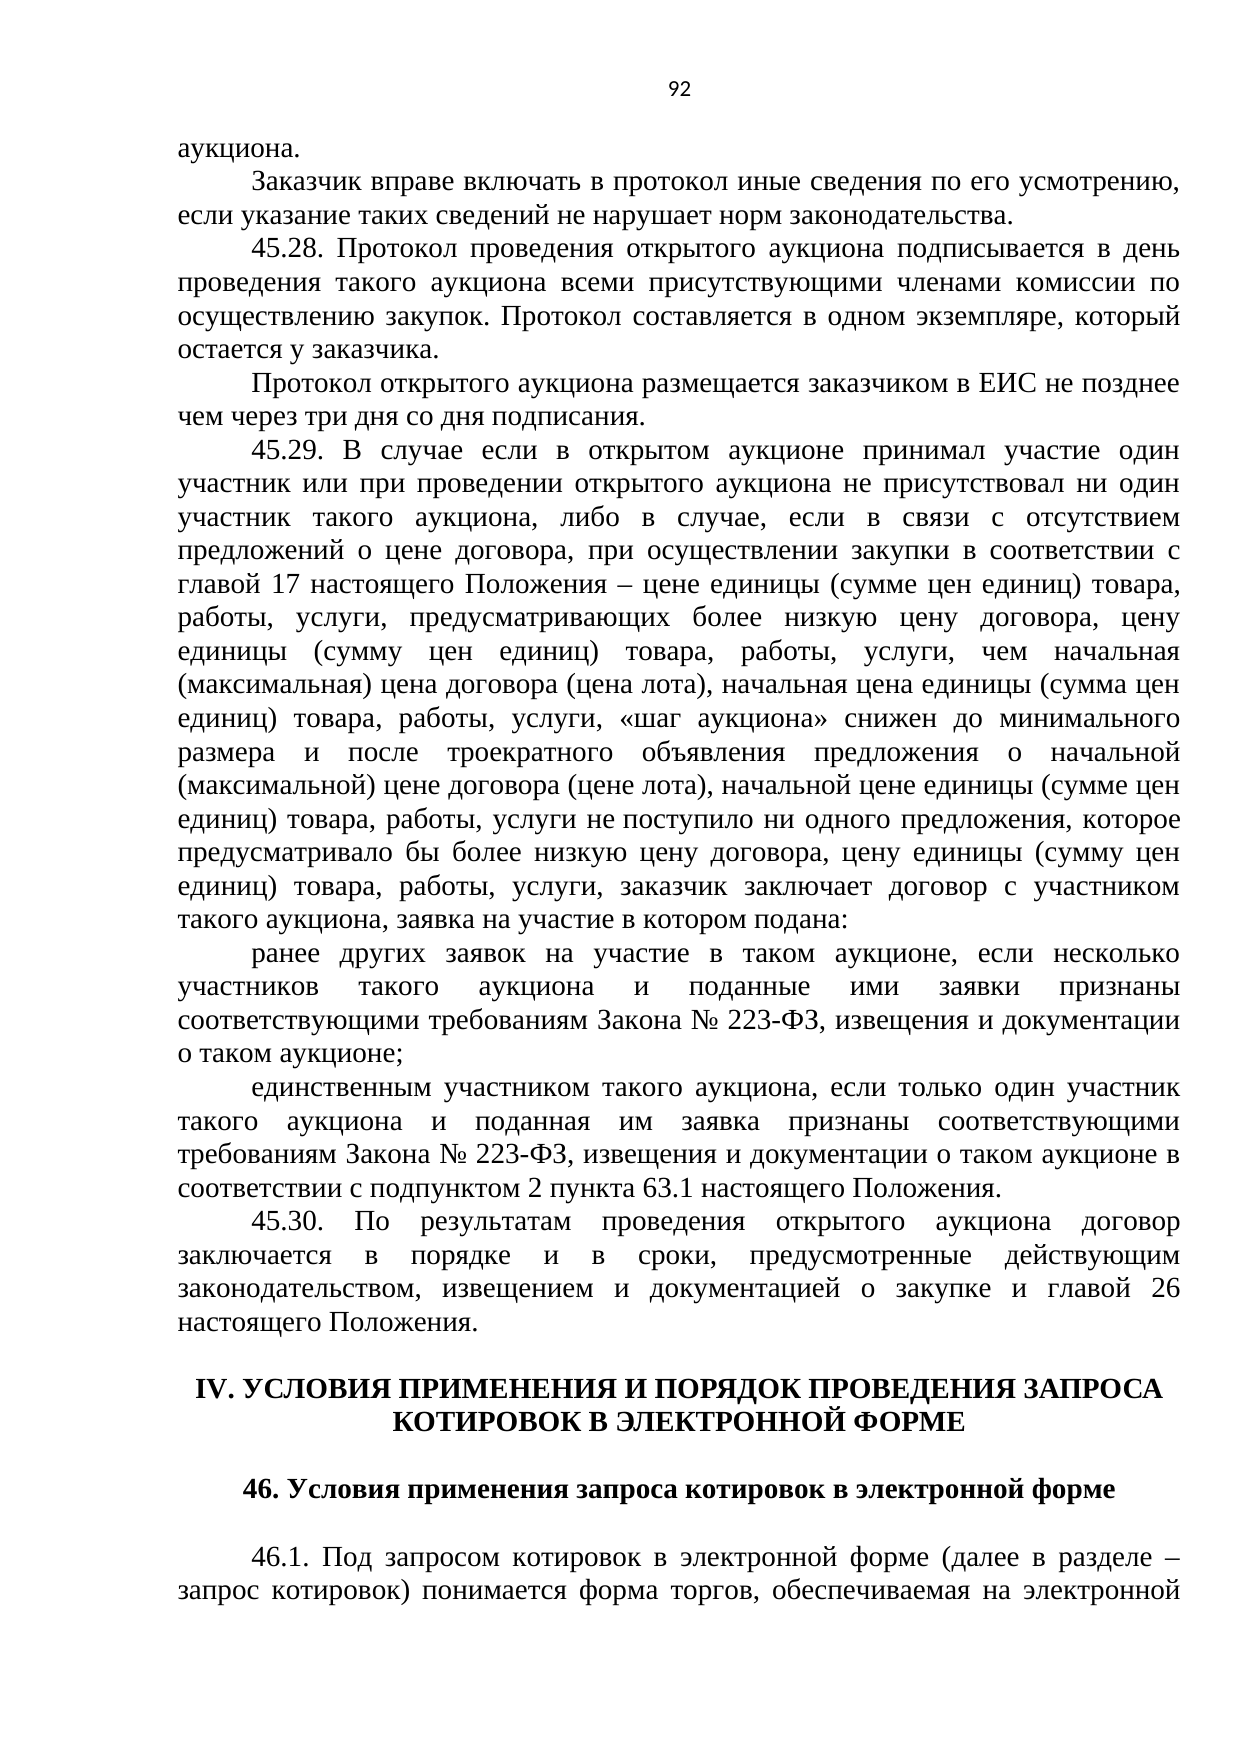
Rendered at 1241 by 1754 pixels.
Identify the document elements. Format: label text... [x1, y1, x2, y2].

text Протокол открытого аукциона размещается заказчиком в ЕИС не позднее чем через три дня со дня подписания. [177, 365, 1181, 432]
text единственным участником такого аукциона, если только один участник такого аукциона и поданная им заявка признаны соответствующими требованиям Закона № 223-ФЗ, извещения и документации о таком аукционе в соответствии с подпунктом 2 пункта 63.1 настоящего Положения. [177, 1069, 1181, 1203]
text 45.29. В случае если в открытом аукционе принимал участие один участник или при проведении открытого аукциона не присутствовал ни один участник такого аукциона, либо в случае, если в связи с отсутствием предложений о цене договора, при осуществлении закупки в соответствии с главой 17 настоящего Положения – цене единицы (сумме цен единиц) товара, работы, услуги, предусматривающих более низкую цену договора, цену единицы (сумму цен единиц) товара, работы, услуги, чем начальная (максимальная) цена договора (цена лота), начальная цена единицы (сумма цен единиц) товара, работы, услуги, «шаг аукциона» снижен до минимального размера и после троекратного объявления предложения о начальной (максимальной) цене договора (цене лота), начальной цене единицы (сумме цен единиц) товара, работы, услуги не поступило ни одного предложения, которое предусматривало бы более низкую цену договора, цену единицы (сумму цен единиц) товара, работы, услуги, заказчик заключает договор с участником такого аукциона, заявка на участие в котором подана: [177, 432, 1181, 935]
list 45.30. По результатам проведения открытого аукциона договор заключается в порядке и в сроки, предусмотренные действующим законодательством, извещением и документацией о закупке и главой 26 настоящего Положения. [177, 1203, 1181, 1337]
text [177, 1539, 1181, 1606]
subtitle IV. УСЛОВИЯ ПРИМЕНЕНИЯ И ПОРЯДОК ПРОВЕДЕНИЯ ЗАПРОСА КОТИРОВОК В ЭЛЕКТРОННОЙ ФОРМЕ [177, 1371, 1181, 1438]
subtitle 46. Условия применения запроса котировок в электронной форме [177, 1472, 1181, 1505]
text Заказчик вправе включать в протокол иные сведения по его усмотрению, если указание таких сведений не нарушает норм законодательства. [177, 163, 1181, 231]
text 45.28. Протокол проведения открытого аукциона подписывается в день проведения такого аукциона всеми присутствующими членами комиссии по осуществлению закупок. Протокол составляется в одном экземпляре, который остается у заказчика. [177, 231, 1181, 365]
text ранее других заявок на участие в таком аукционе, если несколько участников такого аукциона и поданные ими заявки признаны соответствующими требованиям Закона № 223-ФЗ, извещения и документации о таком аукционе; [177, 935, 1181, 1069]
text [177, 130, 1181, 163]
